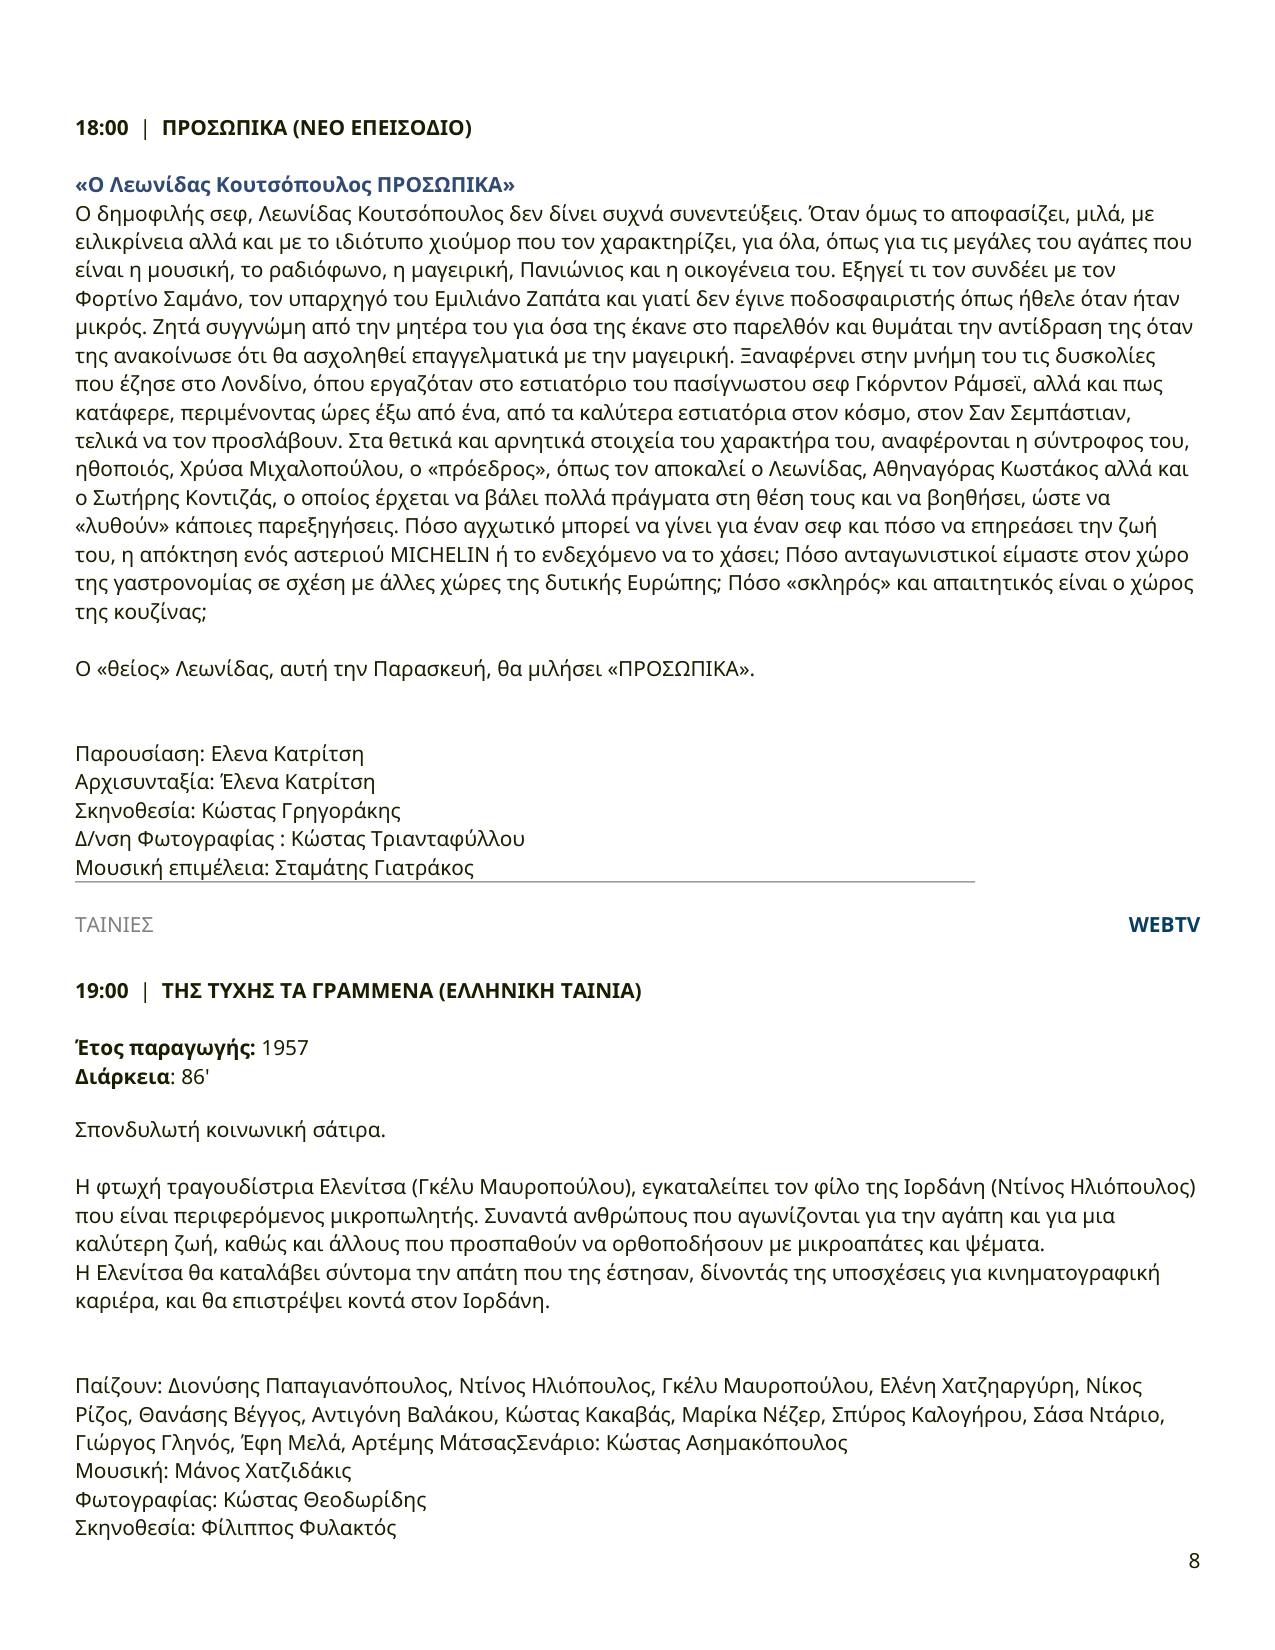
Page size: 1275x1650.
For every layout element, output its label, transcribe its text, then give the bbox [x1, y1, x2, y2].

text 19:00 | ΤΗΣ ΤΥΧΗΣ ΤΑ ΓΡΑΜΜΕΝΑ (ΕΛΛΗΝΙΚΗ ΤΑΙΝΙΑ) Έτος παραγωγής: 1957 Διάρκεια: 86' [75, 938, 1200, 1090]
text Σπονδυλωτή κοινωνική σάτιρα. Η φτωχή τραγουδίστρια Ελενίτσα (Γκέλυ Μαυροπούλου), εγκαταλείπει τον φίλο της Ιορδάνη (Ντίνος Ηλιόπουλος) που είναι περιφερόμενος μικροπωλητής. Συναντά ανθρώπους που αγωνίζονται για την αγάπη και για μια καλύτερη ζωή, καθώς και άλλους που προσπαθούν να ορθοποδήσουν με μικροαπάτες και ψέματα. Η Ελενίτσα θα καταλάβει σύντομα την απάτη που της έστησαν, δίνοντάς της υποσχέσεις για κινηματογραφική καριέρα, και θα επιστρέψει κοντά στον Ιορδάνη. [75, 1115, 1200, 1314]
text 18:00 | ΠΡΟΣΩΠΙΚΑ (ΝΕΟ ΕΠΕΙΣΟΔΙΟ) «Ο Λεωνίδας Κουτσόπουλος ΠΡΟΣΩΠΙΚΑ» [75, 75, 1200, 199]
table_header WEBTV [638, 910, 1200, 938]
table_header ΤΑΙΝΙΕΣ [75, 910, 637, 938]
text Ο δημοφιλής σεφ, Λεωνίδας Κουτσόπουλος δεν δίνει συχνά συνεντεύξεις. Όταν όμως το αποφασίζει, μιλά, με ειλικρίνεια αλλά και με το ιδιότυπο χιούμορ που τον χαρακτηρίζει, για όλα, όπως για τις μεγάλες του αγάπες που είναι η μουσική, το ραδιόφωνο, η μαγειρική, Πανιώνιος και η οικογένεια του. Εξηγεί τι τον συνδέει με τον Φορτίνο Σαμάνο, τον υπαρχηγό του Εμιλιάνο Ζαπάτα και γιατί δεν έγινε ποδοσφαιριστής όπως ήθελε όταν ήταν μικρός. Ζητά συγγνώμη από την μητέρα του για όσα της έκανε στο παρελθόν και θυμάται την αντίδραση της όταν της ανακοίνωσε ότι θα ασχοληθεί επαγγελματικά με την μαγειρική. Ξαναφέρνει στην μνήμη του τις δυσκολίες που έζησε στο Λονδίνο, όπου εργαζόταν στο εστιατόριο του πασίγνωστου σεφ Γκόρντον Ράμσεϊ, αλλά και πως κατάφερε, περιμένοντας ώρες έξω από ένα, από τα καλύτερα εστιατόρια στον κόσμο, στον Σαν Σεμπάστιαν, τελικά να τον προσλάβουν. Στα θετικά και αρνητικά στοιχεία του χαρακτήρα του, αναφέρονται η σύντροφος του, ηθοποιός, Χρύσα Μιχαλοπούλου, ο «πρόεδρος», όπως τον αποκαλεί ο Λεωνίδας, Αθηναγόρας Κωστάκος αλλά και ο Σωτήρης Κοντιζάς, ο οποίος έρχεται να βάλει πολλά πράγματα στη θέση τους και να βοηθήσει, ώστε να «λυθούν» κάποιες παρεξηγήσεις. Πόσο αγχωτικό μπορεί να γίνει για έναν σεφ και πόσο να επηρεάσει την ζωή του, η απόκτηση ενός αστεριού MICHELIN ή το ενδεχόμενο να το χάσει; Πόσο ανταγωνιστικοί είμαστε στον χώρο της γαστρονομίας σε σχέση με άλλες χώρες της δυτικής Ευρώπης; Πόσο «σκληρός» και απαιτητικός είναι ο χώρος της κουζίνας; Ο «θείος» Λεωνίδας, αυτή την Παρασκευή, θα μιλήσει «ΠΡΟΣΩΠΙΚΑ». [75, 199, 1200, 682]
text Παρουσίαση: Ελενα Κατρίτση Αρχισυνταξία: Έλενα Κατρίτση Σκηνοθεσία: Κώστας Γρηγοράκης Δ/νση Φωτογραφίας : Κώστας Τριανταφύλλου Μουσική επιμέλεια: Σταμάτης Γιατράκος [75, 682, 1200, 881]
text Παίζουν: Διονύσης Παπαγιανόπουλος, Ντίνος Ηλιόπουλος, Γκέλυ Μαυροπούλου, Ελένη Χατζηαργύρη, Νίκος Ρίζος, Θανάσης Βέγγος, Αντιγόνη Βαλάκου, Κώστας Κακαβάς, Μαρίκα Νέζερ, Σπύρος Καλογήρου, Σάσα Ντάριο, Γιώργος Γληνός, Έφη Μελά, Αρτέμης ΜάτσαςΣενάριο: Κώστας Ασημακόπουλος Μουσική: Μάνος Χατζιδάκις Φωτογραφίας: Κώστας Θεοδωρίδης Σκηνοθεσία: Φίλιππος Φυλακτός [75, 1314, 1200, 1542]
